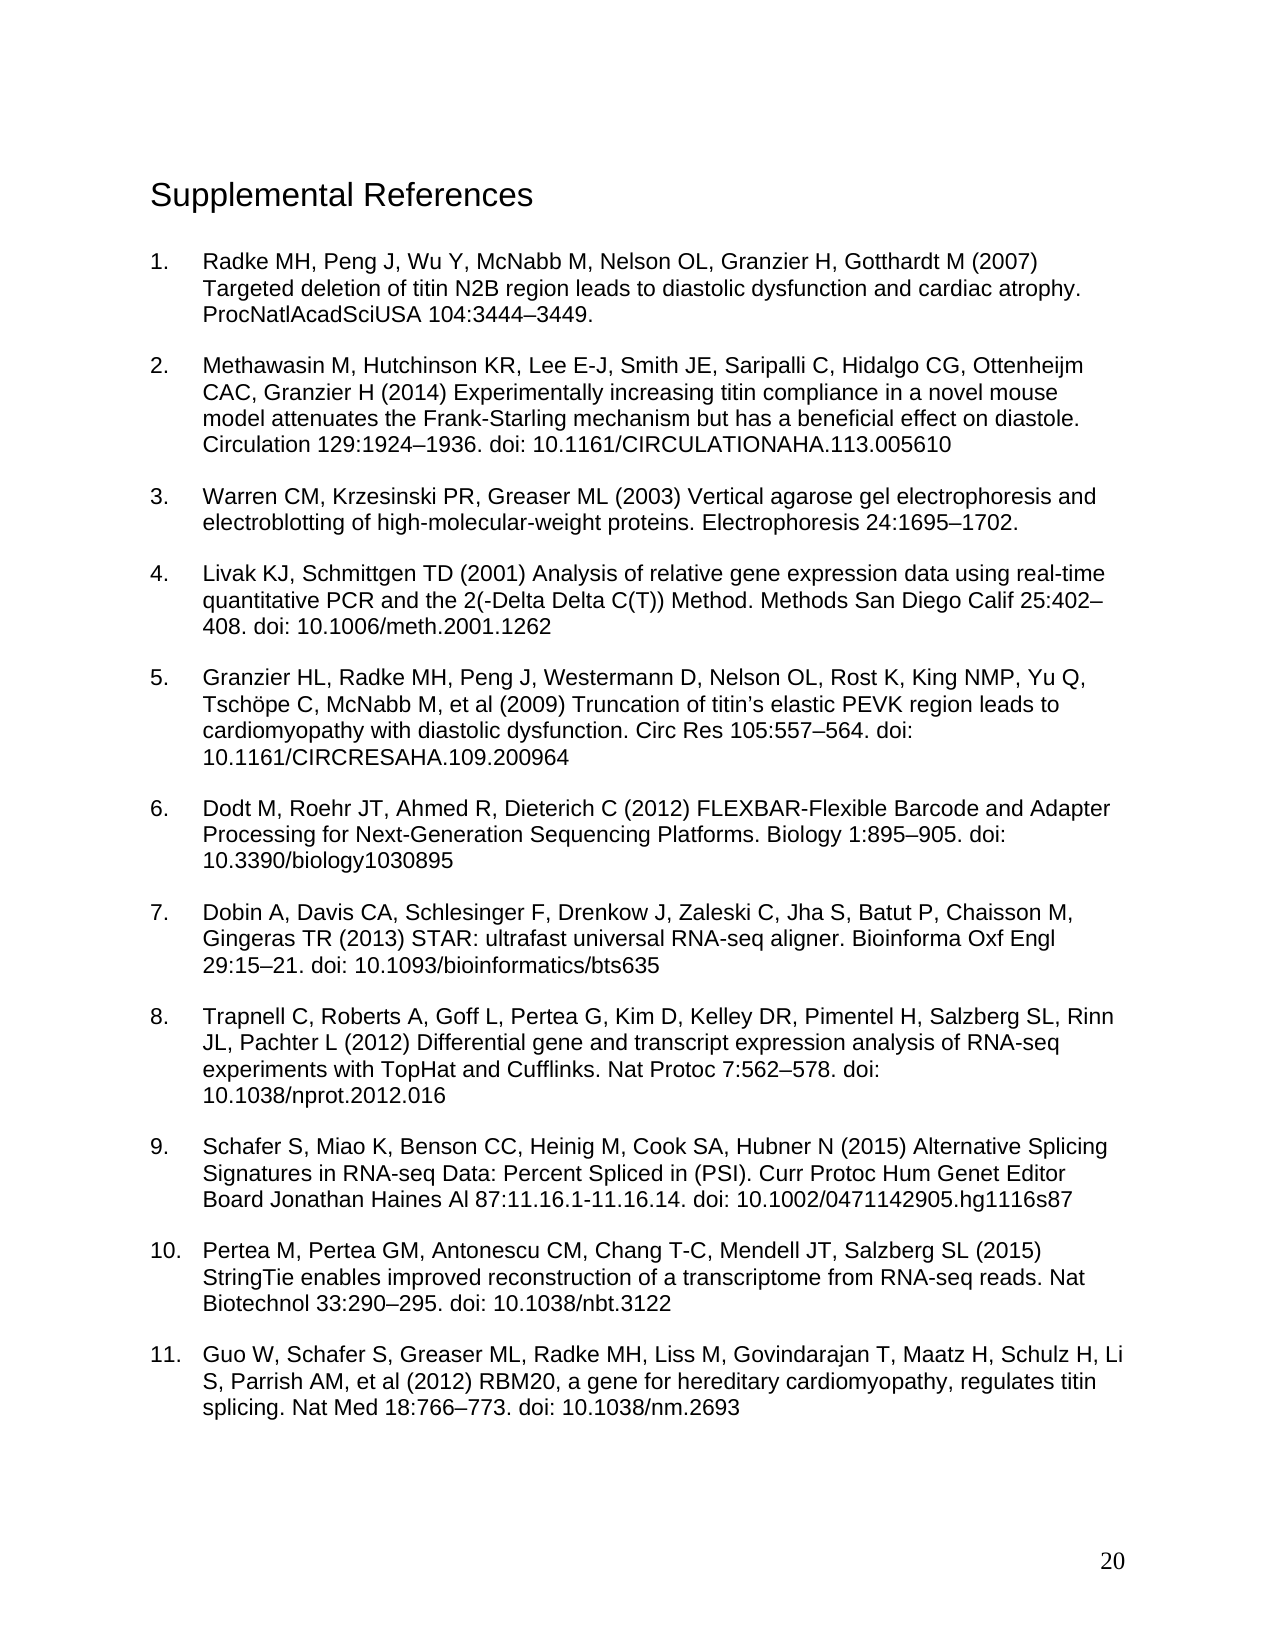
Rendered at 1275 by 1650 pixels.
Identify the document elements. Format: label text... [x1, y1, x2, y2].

text 11. Guo W, Schafer S, Greaser ML, Radke MH, Liss M, Govindarajan T, Maatz H, Schulz H, Li S, Parrish AM, et al (2012) RBM20, a gene for hereditary cardiomyopathy, regulates titin splicing. Nat Med 18:766–773. doi: 10.1038/nm.2693 [150, 1341, 1125, 1421]
text 9. Schafer S, Miao K, Benson CC, Heinig M, Cook SA, Hubner N (2015) Alternative Splicing Signatures in RNA-seq Data: Percent Spliced in (PSI). Curr Protoc Hum Genet Editor Board Jonathan Haines Al 87:11.16.1-11.16.14. doi: 10.1002/0471142905.hg1116s87 [150, 1133, 1125, 1212]
text 8. Trapnell C, Roberts A, Goff L, Pertea G, Kim D, Kelley DR, Pimentel H, Salzberg SL, Rinn JL, Pachter L (2012) Differential gene and transcript expression analysis of RNA-seq experiments with TopHat and Cufflinks. Nat Protoc 7:562–578. doi: 10.1038/nprot.2012.016 [150, 1003, 1125, 1108]
text 3. Warren CM, Krzesinski PR, Greaser ML (2003) Vertical agarose gel electrophoresis and electroblotting of high-molecular-weight proteins. Electrophoresis 24:1695–1702. [150, 483, 1125, 535]
text 2. Methawasin M, Hutchinson KR, Lee E-J, Smith JE, Saripalli C, Hidalgo CG, Ottenheijm CAC, Granzier H (2014) Experimentally increasing titin compliance in a novel mouse model attenuates the Frank-Starling mechanism but has a beneficial effect on diastole. Circulation 129:1924–1936. doi: 10.1161/CIRCULATIONAHA.113.005610 [150, 352, 1125, 458]
text 1. Radke MH, Peng J, Wu Y, McNabb M, Nelson OL, Granzier H, Gotthardt M (2007) Targeted deletion of titin N2B region leads to diastolic dysfunction and cardiac atrophy. ProcNatlAcadSciUSA 104:3444–3449. [150, 248, 1125, 327]
subtitle Supplemental References [150, 175, 1125, 213]
text 5. Granzier HL, Radke MH, Peng J, Westermann D, Nelson OL, Rost K, King NMP, Yu Q, Tschöpe C, McNabb M, et al (2009) Truncation of titin’s elastic PEVK region leads to cardiomyopathy with diastolic dysfunction. Circ Res 105:557–564. doi: 10.1161/CIRCRESAHA.109.200964 [150, 664, 1125, 770]
text 6. Dodt M, Roehr JT, Ahmed R, Dieterich C (2012) FLEXBAR-Flexible Barcode and Adapter Processing for Next-Generation Sequencing Platforms. Biology 1:895–905. doi: 10.3390/biology1030895 [150, 795, 1125, 874]
text 7. Dobin A, Davis CA, Schlesinger F, Drenkow J, Zaleski C, Jha S, Batut P, Chaisson M, Gingeras TR (2013) STAR: ultrafast universal RNA-seq aligner. Bioinforma Oxf Engl 29:15–21. doi: 10.1093/bioinformatics/bts635 [150, 899, 1125, 978]
text 10. Pertea M, Pertea GM, Antonescu CM, Chang T-C, Mendell JT, Salzberg SL (2015) StringTie enables improved reconstruction of a transcriptome from RNA-seq reads. Nat Biotechnol 33:290–295. doi: 10.1038/nbt.3122 [150, 1237, 1125, 1316]
text 4. Livak KJ, Schmittgen TD (2001) Analysis of relative gene expression data using real-time quantitative PCR and the 2(-Delta Delta C(T)) Method. Methods San Diego Calif 25:402–408. doi: 10.1006/meth.2001.1262 [150, 560, 1125, 639]
